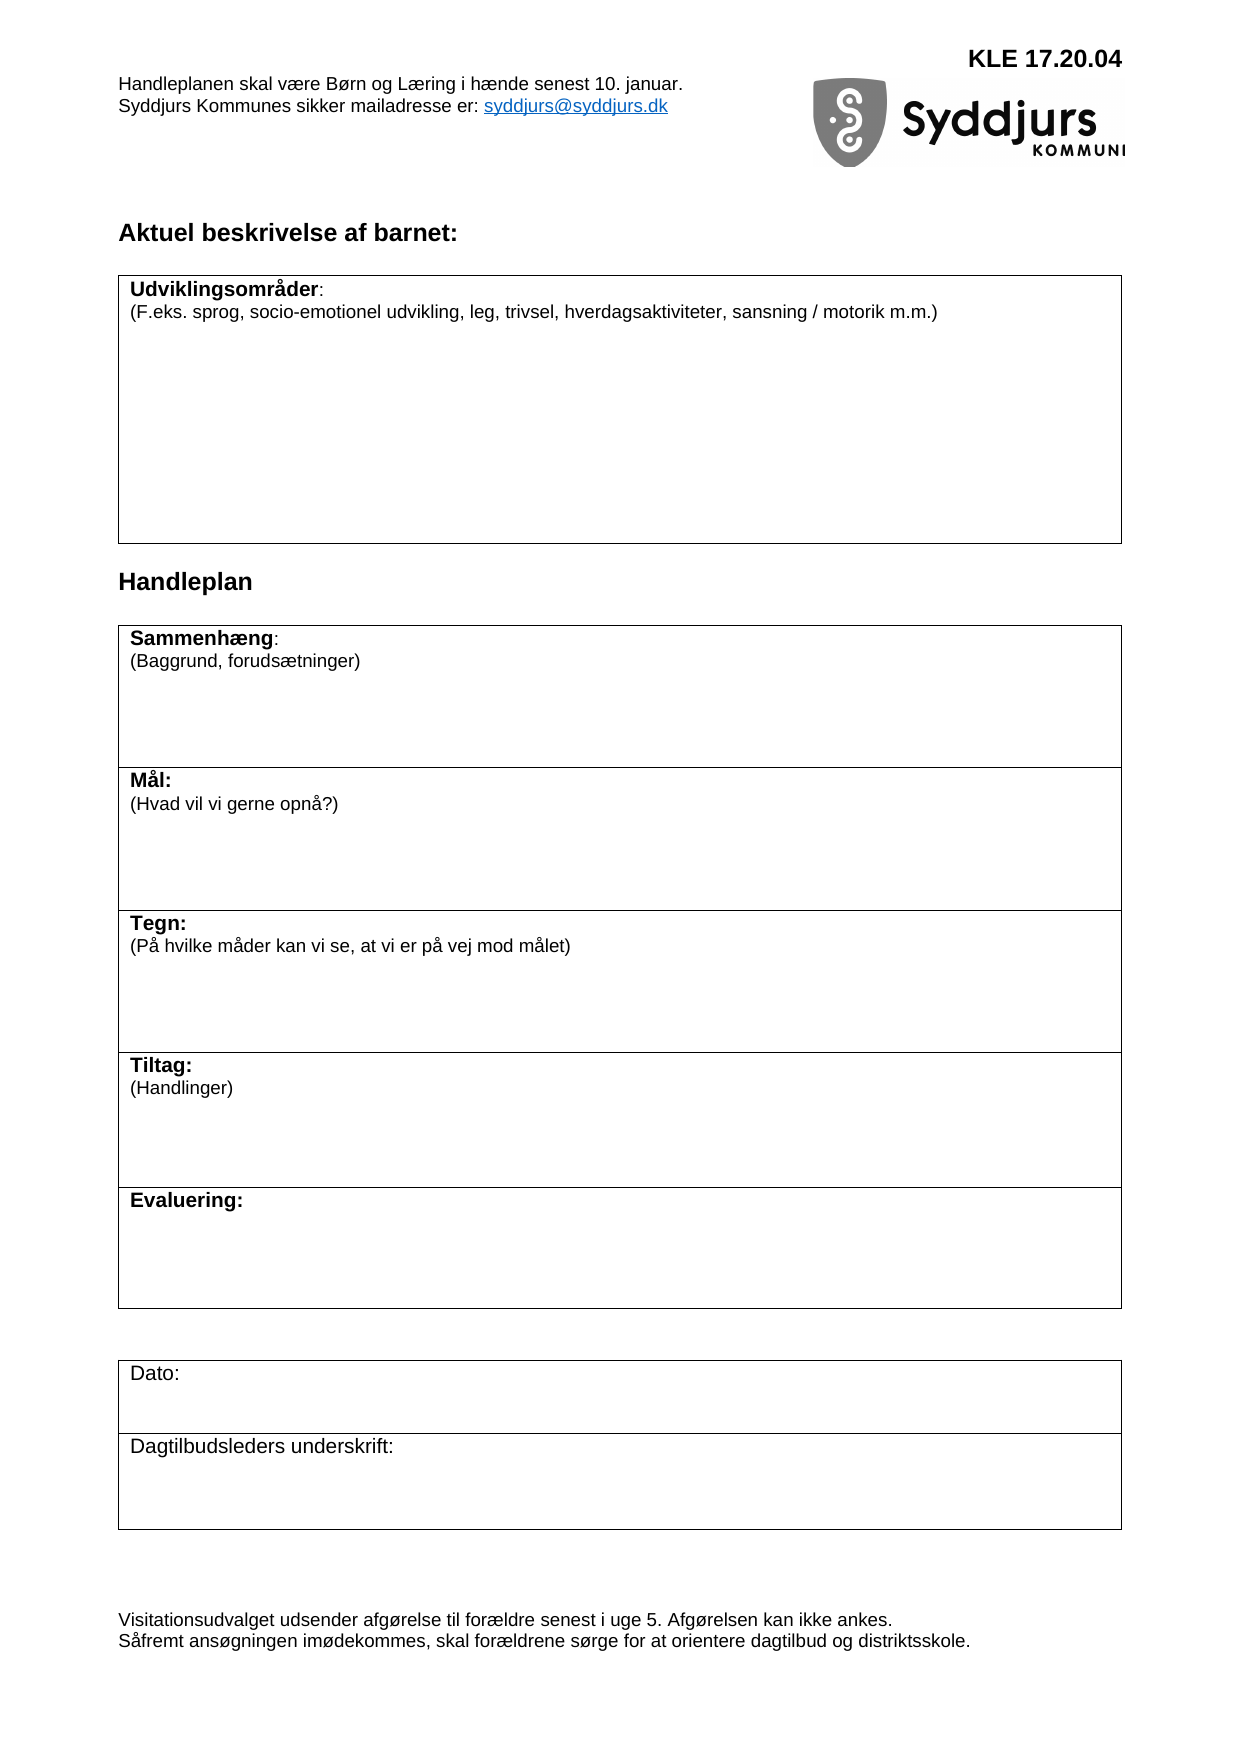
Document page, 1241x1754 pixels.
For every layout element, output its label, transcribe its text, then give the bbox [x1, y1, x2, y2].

table_cell Evaluering: [119, 1188, 1121, 1308]
table_cell Tiltag: (Handlinger) [119, 1053, 1121, 1187]
table_cell Tegn: (På hvilke måder kan vi se, at vi er på vej mod målet) [119, 911, 1121, 1052]
text Handleplan [118, 567, 1122, 596]
table_cell Mål: (Hvad vil vi gerne opnå?) [119, 768, 1121, 910]
text Aktuel beskrivelse af barnet: [118, 218, 1122, 247]
picture [812, 78, 1125, 166]
table_header Udviklingsområder: (F.eks. sprog, socio-emotionel udvikling, leg, trivsel, hverdagsaktiviteter, sansning / motorik m.m.) [119, 276, 1121, 542]
table_header Sammenhæng: (Baggrund, forudsætninger) [119, 626, 1121, 767]
table_cell Dagtilbudsleders underskrift: [119, 1434, 1121, 1529]
table_header Dato: [119, 1361, 1121, 1432]
